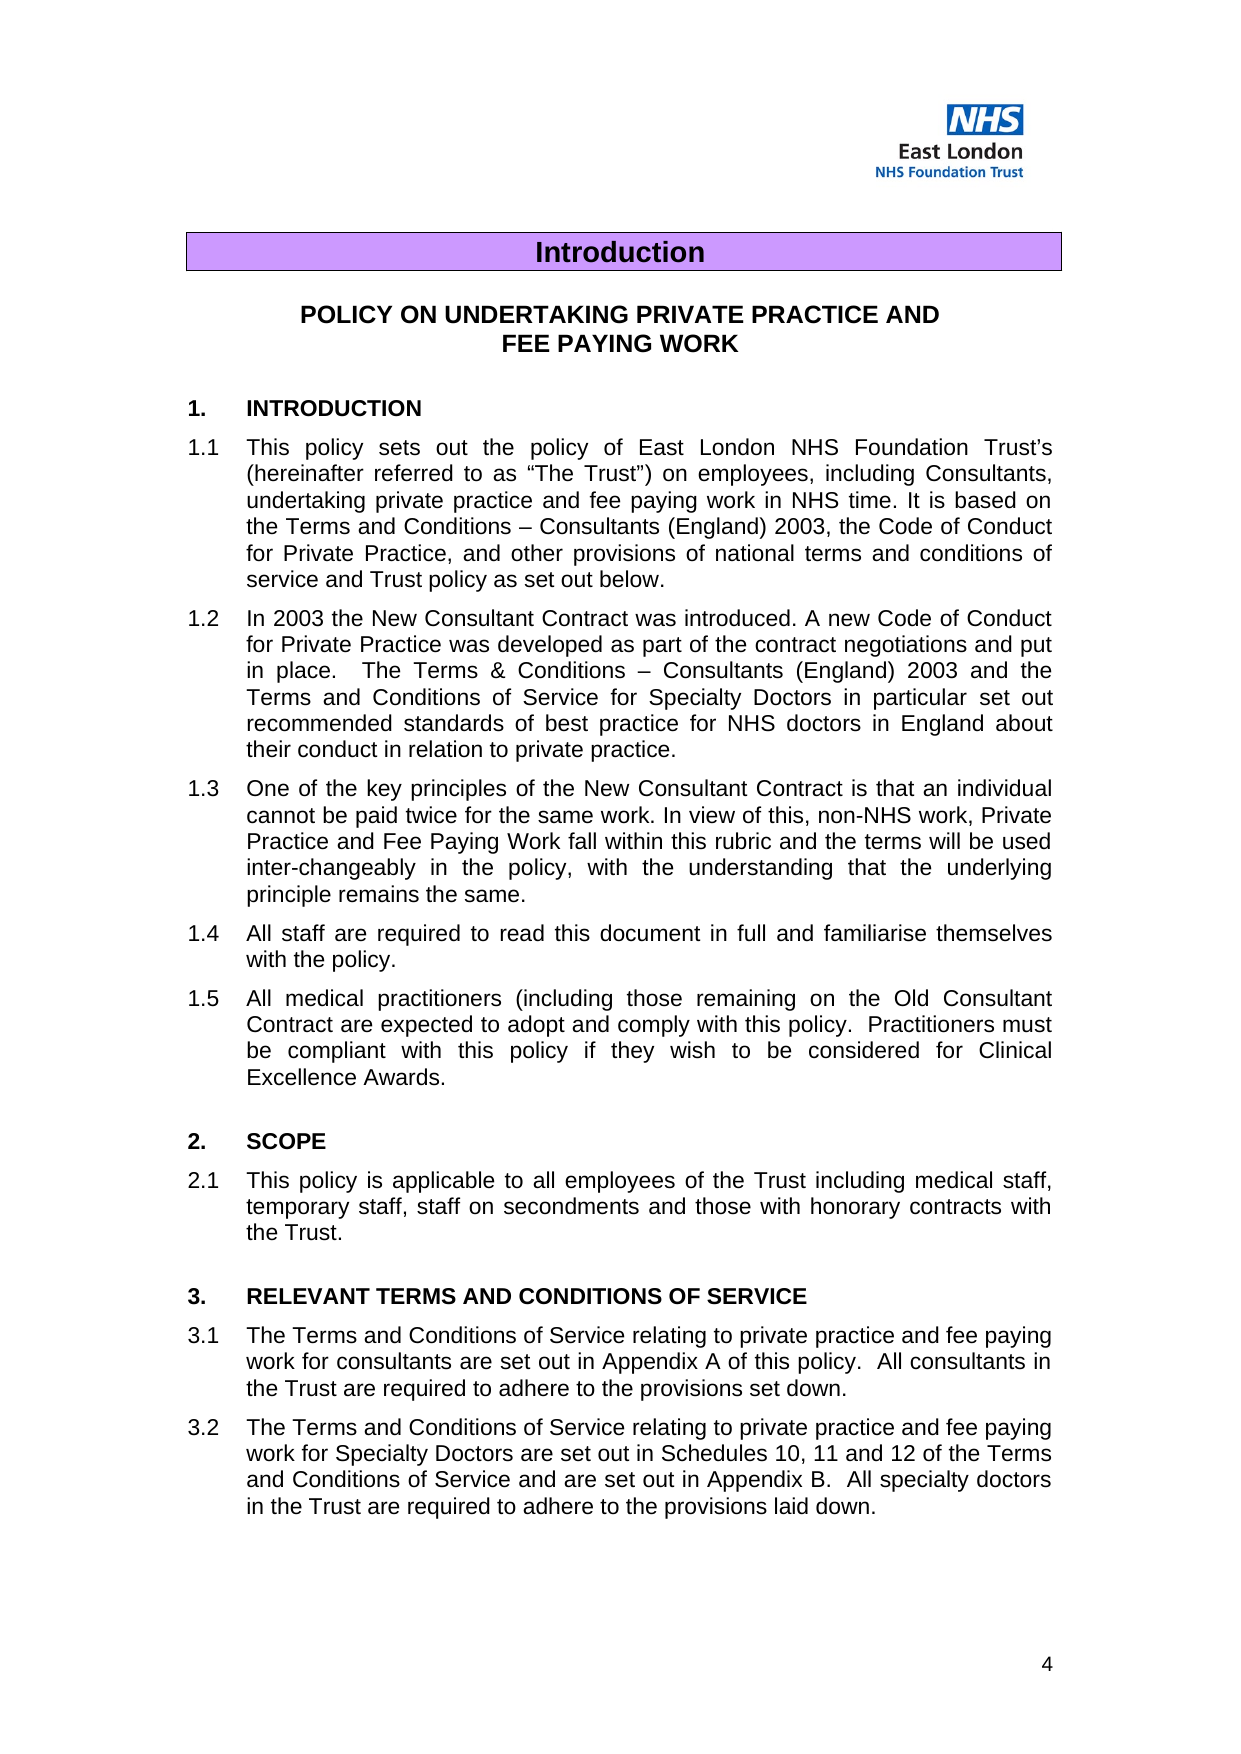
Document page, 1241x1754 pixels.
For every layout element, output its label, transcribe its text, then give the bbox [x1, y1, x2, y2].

text POLICY ON UNDERTAKING PRIVATE PRACTICE AND [187, 300, 1053, 329]
list This policy sets out the policy of East London NHS Foundation Trust’s (hereinafter referred to as “The Trust”) on employees, including Consultants, undertaking private practice and fee paying work in NHS time. It is based on the Terms and Conditions – Consultants (England) 2003, the Code of Conduct for Private Practice, and other provisions of national terms and conditions of service and Trust policy as set out below. [187, 434, 1053, 592]
text 1.4 All staff are required to read this document in full and familiarise themselves with the policy. [187, 919, 1053, 972]
text 2.1 This policy is applicable to all employees of the Trust including medical staff, temporary staff, staff on secondments and those with honorary contracts with the Trust. [187, 1167, 1053, 1246]
picture [701, 73, 1054, 232]
text 3.1 The Terms and Conditions of Service relating to private practice and fee paying work for consultants are set out in Appendix A of this policy. All consultants in the Trust are required to adhere to the provisions set down. [187, 1322, 1053, 1401]
subtitle 2. SCOPE [187, 1128, 1053, 1154]
text 1.3 One of the key principles of the New Consultant Contract is that an individual cannot be paid twice for the same work. In view of this, non-NHS work, Private Practice and Fee Paying Work fall within this rubric and the terms will be used inter-changeably in the policy, with the understanding that the underlying principle remains the same. [187, 775, 1053, 907]
text 3.2 The Terms and Conditions of Service relating to private practice and fee paying work for Specialty Doctors are set out in Schedules 10, 11 and 12 of the Terms and Conditions of Service and are set out in Appendix B. All specialty doctors in the Trust are required to adhere to the provisions laid down. [187, 1413, 1053, 1519]
text 1.5 All medical practitioners (including those remaining on the Old Consultant Contract are expected to adopt and comply with this policy. Practitioners must be compliant with this policy if they wish to be considered for Clinical Excellence Awards. [187, 985, 1053, 1090]
text FEE PAYING WORK [187, 329, 1053, 358]
text 3. RELEVANT TERMS AND CONDITIONS OF SERVICE [187, 1283, 1053, 1309]
list In 2003 the New Consultant Contract was introduced. A new Code of Conduct for Private Practice was developed as part of the contract negotiations and put in place. The Terms & Conditions – Consultants (England) 2003 and the Terms and Conditions of Service for Specialty Doctors in particular set out recommended standards of best practice for NHS doctors in England about their conduct in relation to private practice. [187, 605, 1053, 763]
text 1. INTRODUCTION [187, 395, 1053, 422]
subtitle Introduction [187, 233, 1061, 270]
